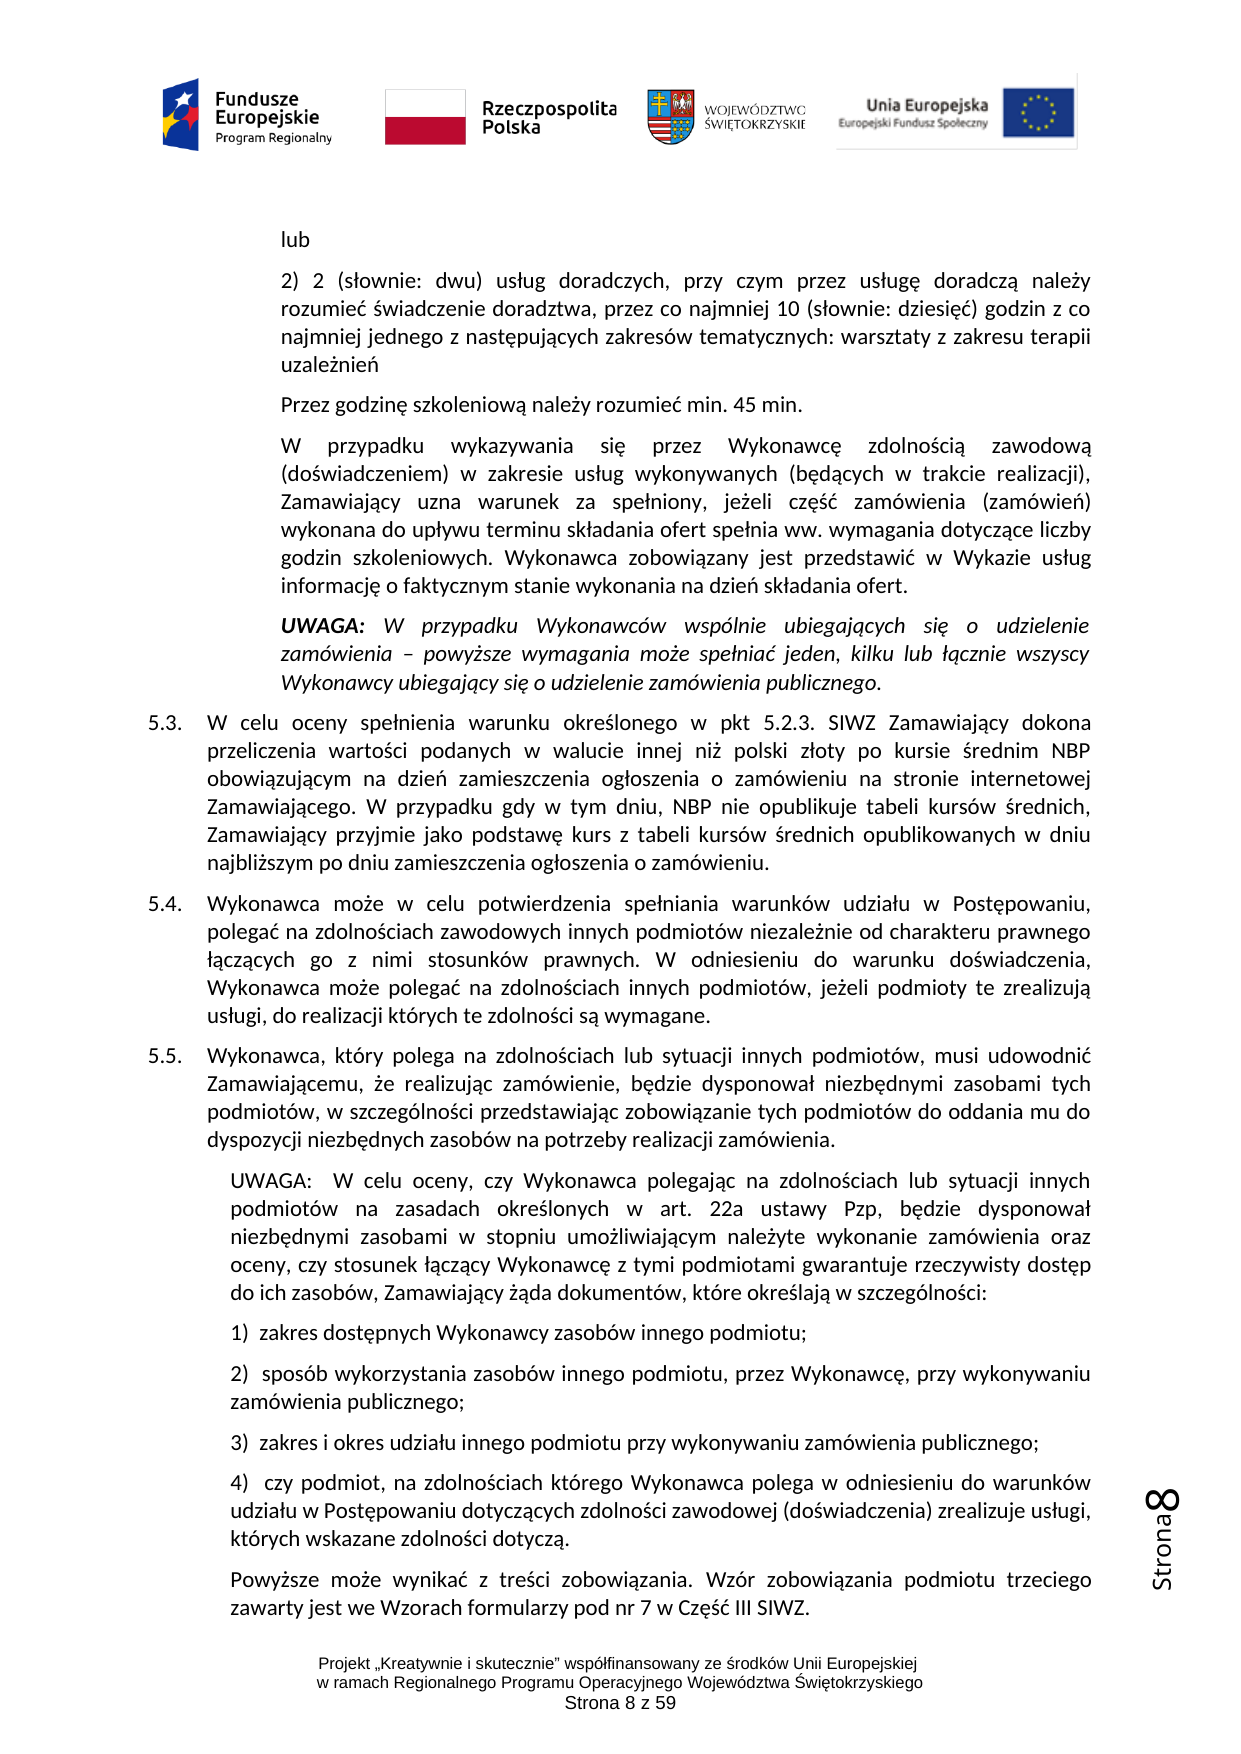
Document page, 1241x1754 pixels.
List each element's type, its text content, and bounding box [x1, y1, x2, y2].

list 2) 2 (słownie: dwu) usług doradczych, przy czym przez usługę doradczą należy rozumieć świadczenie doradztwa, przez co najmniej 10 (słownie: dziesięć) godzin z co najmniej jednego z następujących zakresów tematycznych: warsztaty z zakresu terapii uzależnień [281, 266, 1092, 378]
text 1) zakres dostępnych Wykonawcy zasobów innego podmiotu; [230, 1318, 1092, 1347]
list Wykonawca, który polega na zdolnościach lub sytuacji innych podmiotów, musi udowodnić Zamawiającemu, że realizując zamówienie, będzie dysponował niezbędnymi zasobami tych podmiotów, w szczególności przedstawiając zobowiązanie tych podmiotów do oddania mu do dyspozycji niezbędnych zasobów na potrzeby realizacji zamówienia. [148, 1041, 1092, 1153]
picture [647, 78, 806, 151]
list W celu oceny spełnienia warunku określonego w pkt 5.2.3. SIWZ Zamawiający dokona przeliczenia wartości podanych w walucie innej niż polski złoty po kursie średnim NBP obowiązującym na dzień zamieszczenia ogłoszenia o zamówieniu na stronie internetowej Zamawiającego. W przypadku gdy w tym dniu, NBP nie opublikuje tabeli kursów średnich, Zamawiający przyjmie jako podstawę kurs z tabeli kursów średnich opublikowanych w dniu najbliższym po dniu zamieszczenia ogłoszenia o zamówieniu. [148, 708, 1092, 876]
text 3) zakres i okres udziału innego podmiotu przy wykonywaniu zamówienia publicznego; [230, 1428, 1092, 1456]
picture [385, 78, 617, 151]
list Wykonawca może w celu potwierdzenia spełniania warunków udziału w Postępowaniu, polegać na zdolnościach zawodowych innych podmiotów niezależnie od charakteru prawnego łączących go z nimi stosunków prawnych. W odniesieniu do warunku doświadczenia, Wykonawca może polegać na zdolnościach innych podmiotów, jeżeli podmioty te zrealizują usługi, do realizacji których te zdolności są wymagane. [148, 889, 1092, 1029]
text Przez godzinę szkoleniową należy rozumieć min. 45 min. [281, 390, 1092, 418]
picture [836, 73, 1079, 151]
text 4) czy podmiot, na zdolnościach którego Wykonawca polega w odniesieniu do warunków udziału w Postępowaniu dotyczących zdolności zawodowej (doświadczenia) zrealizuje usługi, których wskazane zdolności dotyczą. [230, 1468, 1092, 1552]
text UWAGA: W przypadku Wykonawców wspólnie ubiegających się o udzielenie zamówienia – powyższe wymagania może spełniać jeden, kilku lub łącznie wszyscy Wykonawcy ubiegający się o udzielenie zamówienia publicznego. [281, 612, 1092, 696]
text 2) sposób wykorzystania zasobów innego podmiotu, przez Wykonawcę, przy wykonywaniu zamówienia publicznego; [230, 1359, 1092, 1415]
list lub [281, 225, 1092, 253]
text Powyższe może wynikać z treści zobowiązania. Wzór zobowiązania podmiotu trzeciego zawarty jest we Wzorach formularzy pod nr 7 w Część III SIWZ. [230, 1565, 1092, 1621]
text UWAGA: W celu oceny, czy Wykonawca polegając na zdolnościach lub sytuacji innych podmiotów na zasadach określonych w art. 22a ustawy Pzp, będzie dysponował niezbędnymi zasobami w stopniu umożliwiającym należyte wykonanie zamówienia oraz oceny, czy stosunek łączący Wykonawcę z tymi podmiotami gwarantuje rzeczywisty dostęp do ich zasobów, Zamawiający żąda dokumentów, które określają w szczególności: [230, 1166, 1092, 1306]
text W przypadku wykazywania się przez Wykonawcę zdolnością zawodową (doświadczeniem) w zakresie usług wykonywanych (będących w trakcie realizacji), Zamawiający uzna warunek za spełniony, jeżeli część zamówienia (zamówień) wykonana do upływu terminu składania ofert spełnia ww. wymagania dotyczące liczby godzin szkoleniowych. Wykonawca zobowiązany jest przedstawić w Wykazie usług informację o faktycznym stanie wykonania na dzień składania ofert. [281, 431, 1092, 599]
picture [162, 78, 332, 151]
